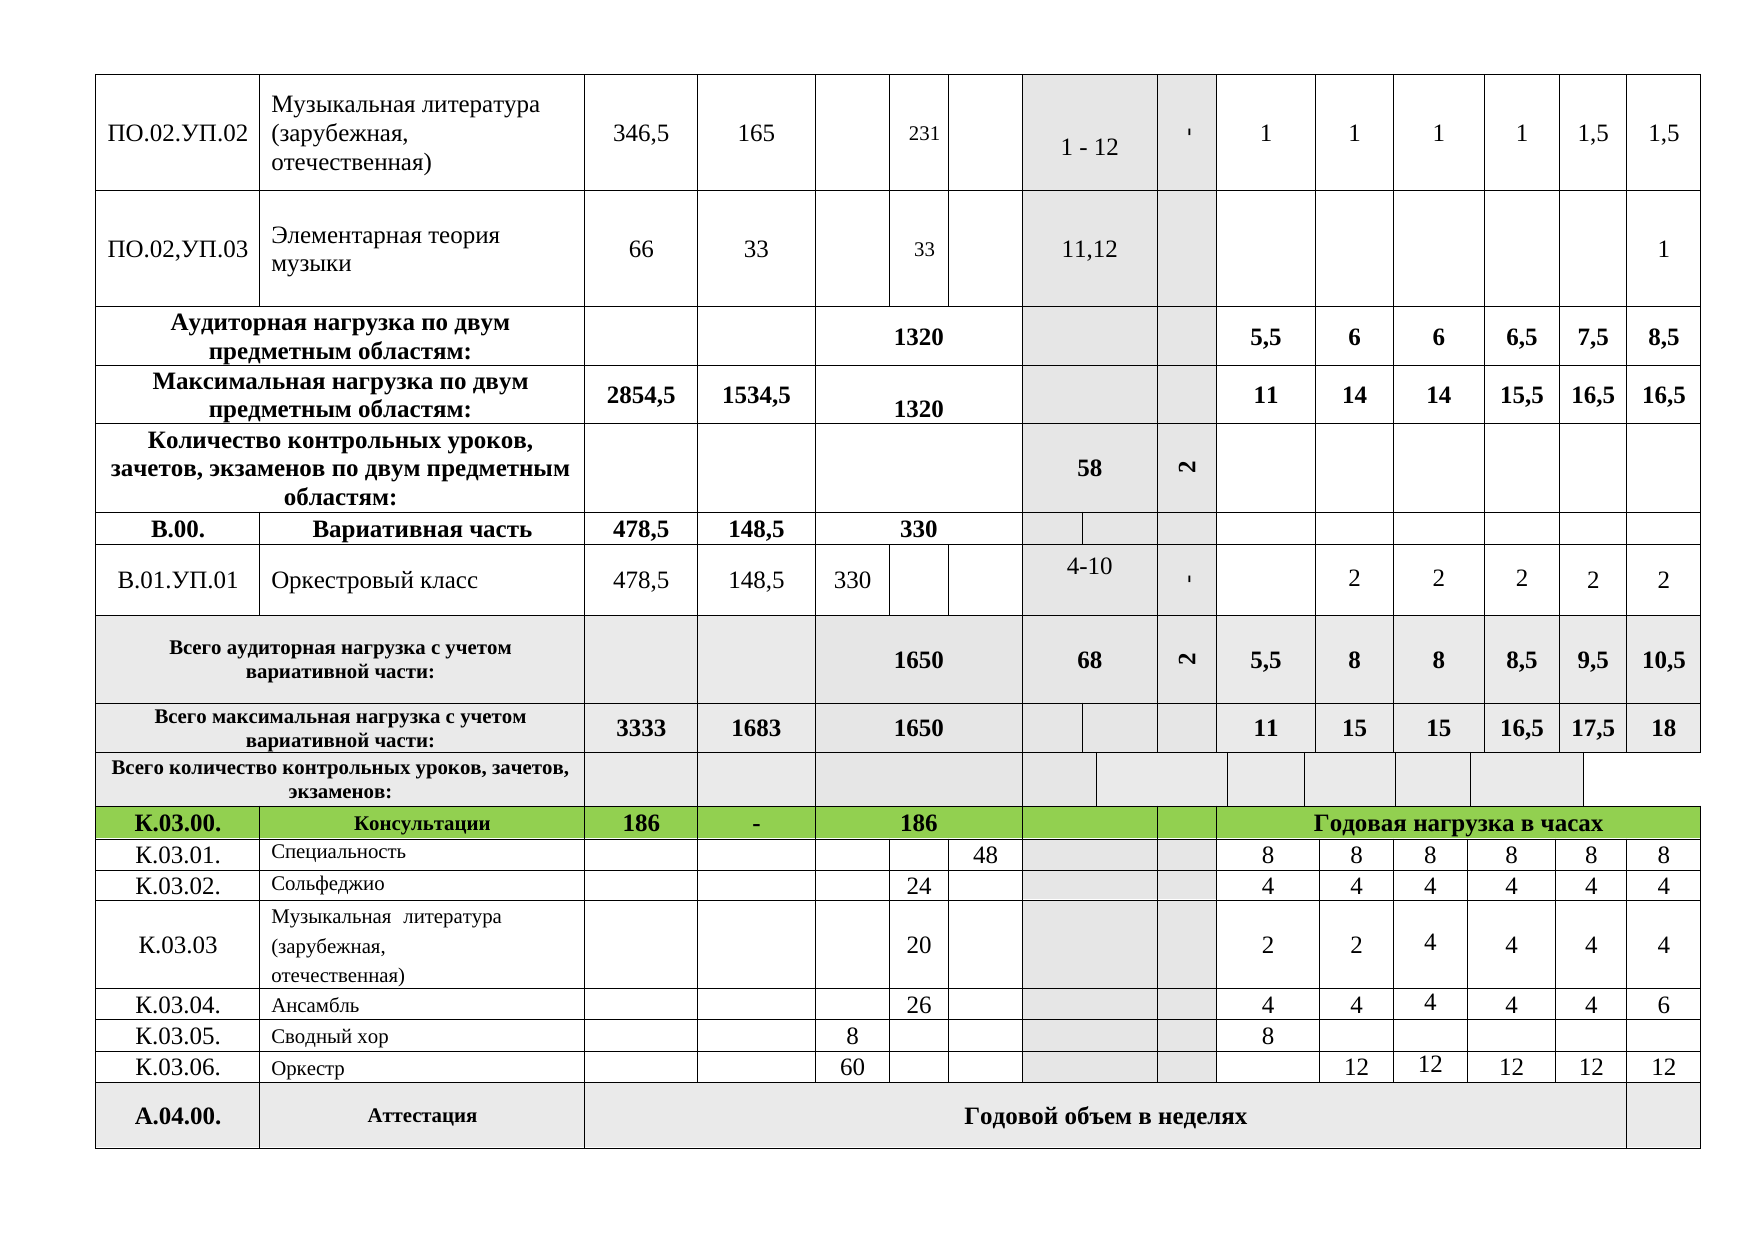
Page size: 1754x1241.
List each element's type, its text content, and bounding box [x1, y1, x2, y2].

table_cell 4 [1556, 989, 1626, 1019]
table_cell 11 [1217, 366, 1315, 423]
table_cell [1627, 1020, 1700, 1051]
table_cell Сольфеджио [260, 871, 584, 899]
table_cell [1023, 366, 1157, 423]
table_cell [1485, 424, 1559, 512]
table_cell 186 [585, 807, 697, 838]
table_cell [949, 545, 1022, 615]
table_cell 165 [698, 75, 815, 190]
table_cell [816, 901, 889, 988]
table_cell 1 [1316, 75, 1393, 190]
table_cell - [698, 807, 815, 838]
table_cell [585, 989, 697, 1019]
table_cell [1097, 753, 1227, 806]
table_cell [1158, 191, 1216, 306]
table_cell [585, 871, 697, 899]
table_cell [1023, 704, 1082, 752]
table_cell К.03.02. [96, 871, 259, 899]
table_cell 1650 [816, 704, 1022, 752]
table_cell 16,5 [1485, 704, 1559, 752]
table_cell К.03.05. [96, 1020, 259, 1051]
table_cell 346,5 [585, 75, 697, 190]
table_cell Вариативная часть [260, 513, 584, 544]
table_cell 6 [1627, 989, 1700, 1019]
table_cell 2 [1627, 545, 1700, 615]
table_cell [949, 871, 1022, 899]
table_cell [1158, 1020, 1216, 1051]
table_cell [1158, 366, 1216, 423]
table_cell 1 [1394, 75, 1484, 190]
table_cell [1023, 1020, 1157, 1051]
table_cell Аттестация [260, 1083, 584, 1147]
table_cell 66 [585, 191, 697, 306]
table_cell [1023, 513, 1082, 544]
table_cell 60 [816, 1052, 889, 1082]
table_cell [1485, 513, 1559, 544]
table_cell 14 [1394, 366, 1484, 423]
table_cell 4 [1217, 989, 1319, 1019]
table_cell [1217, 513, 1315, 544]
table_cell [949, 191, 1022, 306]
table_cell 4-10 [1023, 545, 1157, 615]
table_cell [1394, 191, 1484, 306]
table_cell 15 [1316, 704, 1393, 752]
table_cell Специальность [260, 840, 584, 870]
table_cell Элементарная теория музыки [260, 191, 584, 306]
table_cell [585, 616, 697, 703]
table_cell 5,5 [1217, 307, 1315, 365]
table_cell К.03.06. [96, 1052, 259, 1082]
table_cell [698, 989, 815, 1019]
table_cell [1023, 753, 1096, 806]
table_cell [1158, 513, 1216, 544]
table_cell [1394, 1020, 1467, 1051]
table_cell 2 [1320, 901, 1393, 988]
table_cell [1320, 1020, 1393, 1051]
table_cell - [1158, 545, 1216, 615]
table_cell [698, 901, 815, 988]
table_cell [1023, 307, 1157, 365]
table_cell 4 [1468, 871, 1555, 899]
table_cell [698, 1020, 815, 1051]
table_cell 1 [1627, 191, 1700, 306]
table_cell 15,5 [1485, 366, 1559, 423]
table_cell 8,5 [1627, 307, 1700, 365]
table_cell Музыкальная литература (зарубежная, отечественная) [260, 75, 584, 190]
table_cell Максимальная нагрузка по двум предметным областям: [96, 366, 584, 423]
table_cell [1316, 191, 1393, 306]
table_cell 18 [1627, 704, 1700, 752]
table_cell [949, 901, 1022, 988]
table_cell 4 [1394, 871, 1467, 899]
table_cell 478,5 [585, 513, 697, 544]
table_cell 1 [1217, 75, 1315, 190]
table_cell [585, 424, 697, 512]
table_cell [585, 307, 697, 365]
table_cell [1316, 513, 1393, 544]
table_cell [816, 424, 1022, 512]
table_cell 330 [816, 545, 889, 615]
table_cell ПО.02,УП.03 [96, 191, 259, 306]
table_cell 14 [1316, 366, 1393, 423]
table_cell [1228, 753, 1304, 806]
table_cell 11,12 [1023, 191, 1157, 306]
table_cell [698, 307, 815, 365]
table_cell 4 [1320, 871, 1393, 899]
table_cell 1320 [816, 307, 1022, 365]
table_cell 11 [1217, 704, 1315, 752]
table_cell 10,5 [1627, 616, 1700, 703]
table_cell [1556, 1020, 1626, 1051]
table_cell [1023, 901, 1157, 988]
table_cell [949, 1020, 1022, 1051]
table_cell [1217, 191, 1315, 306]
table_cell 478,5 [585, 545, 697, 615]
table_cell 4 [1627, 901, 1700, 988]
table_cell [585, 1052, 697, 1082]
table_cell 6 [1394, 307, 1484, 365]
table_cell 16,5 [1627, 366, 1700, 423]
table_cell 4 [1627, 871, 1700, 899]
table_cell В.00. [96, 513, 259, 544]
table_cell [585, 901, 697, 988]
table_cell 8 [1217, 1020, 1319, 1051]
table_cell [1158, 840, 1216, 870]
table_cell 6,5 [1485, 307, 1559, 365]
table_cell [1627, 513, 1700, 544]
table_cell 8 [1316, 616, 1393, 703]
table_cell 8 [1468, 840, 1555, 870]
table_cell [1158, 901, 1216, 988]
table_cell 58 [1023, 424, 1157, 512]
table_cell 2 [1560, 545, 1626, 615]
table_cell [1560, 424, 1626, 512]
table_cell К.03.01. [96, 840, 259, 870]
table_cell Аудиторная нагрузка по двум предметным областям: [96, 307, 584, 365]
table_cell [260, 901, 584, 988]
table_cell 12 [1320, 1052, 1393, 1082]
table_cell  [1316, 545, 1393, 615]
table_cell [1023, 871, 1157, 899]
table_cell 48 [949, 840, 1022, 870]
table_cell 2 [1158, 616, 1216, 703]
table_cell 1 - 12 [1023, 75, 1157, 190]
table_cell 8 [1394, 616, 1484, 703]
table_cell [585, 753, 697, 806]
table_cell 8,5 [1485, 616, 1559, 703]
table_cell [698, 616, 815, 703]
table_cell 24 [890, 871, 948, 899]
table_cell 186 [816, 807, 1022, 838]
table_cell 4 [1556, 871, 1626, 899]
table_cell - [1158, 75, 1216, 190]
table_cell 8 [1320, 840, 1393, 870]
table_cell [1023, 989, 1157, 1019]
table_cell [1396, 753, 1470, 806]
table_cell  [1394, 545, 1484, 615]
table_cell К.03.04. [96, 989, 259, 1019]
table_cell [1394, 513, 1484, 544]
table_cell [949, 75, 1022, 190]
table_cell 15 [1394, 704, 1484, 752]
table_cell 3333 [585, 704, 697, 752]
table_cell [816, 191, 889, 306]
table_cell 4 [1320, 989, 1393, 1019]
table_cell 33 [698, 191, 815, 306]
table_cell Всего количество контрольных уроков, зачетов, экзаменов: [96, 753, 584, 806]
table_cell [1023, 1052, 1157, 1082]
table_cell [1158, 307, 1216, 365]
table_cell Оркестровый класс [260, 545, 584, 615]
table_cell 5,5 [1217, 616, 1315, 703]
table_cell [1158, 989, 1216, 1019]
table_cell [890, 840, 948, 870]
table_cell 4 [1556, 901, 1626, 988]
table_cell [890, 1020, 948, 1051]
table_cell  [1394, 1052, 1467, 1082]
table_cell 12 [1627, 1052, 1700, 1082]
table_cell К.03.03 [96, 901, 259, 988]
table_cell [585, 840, 697, 870]
table_cell [1158, 1052, 1216, 1082]
table_cell [1158, 704, 1216, 752]
table_cell  [1485, 545, 1559, 615]
table_cell Ансамбль [260, 989, 584, 1019]
table_cell [1560, 513, 1626, 544]
table_cell [698, 840, 815, 870]
table_cell 16,5 [1560, 366, 1626, 423]
table_cell [698, 1052, 815, 1082]
table_cell 1650 [816, 616, 1022, 703]
table_cell 4 [1468, 901, 1555, 988]
table_cell [1158, 807, 1216, 838]
table_cell [1083, 704, 1157, 752]
table_cell 330 [816, 513, 1022, 544]
table_cell  [1394, 901, 1467, 988]
table_cell 8 [1556, 840, 1626, 870]
table_cell Всего максимальная нагрузка с учетом вариативной части: [96, 704, 584, 752]
table_cell 2 [1158, 424, 1216, 512]
table_cell К.03.00. [96, 807, 259, 838]
table_cell 17,5 [1560, 704, 1626, 752]
table_cell 6 [1316, 307, 1393, 365]
table_cell 12 [1556, 1052, 1626, 1082]
table_cell 148,5 [698, 545, 815, 615]
table_cell 20 [890, 901, 948, 988]
table_cell [816, 753, 1022, 806]
table_cell [1023, 840, 1157, 870]
table_cell [1158, 871, 1216, 899]
table_cell [1305, 753, 1395, 806]
table_cell Годовой объем в неделях [585, 1083, 1626, 1147]
table_cell 2 [1217, 901, 1319, 988]
table_cell [816, 871, 889, 899]
table_cell [1468, 1020, 1555, 1051]
table_cell [1560, 191, 1626, 306]
table_cell [816, 989, 889, 1019]
table_cell 1,5 [1560, 75, 1626, 190]
table_cell [949, 989, 1022, 1019]
table_cell 8 [1217, 840, 1319, 870]
table_cell 68 [1023, 616, 1157, 703]
table_cell [698, 753, 815, 806]
table_cell [1217, 1052, 1319, 1082]
table_cell 33 [890, 191, 948, 306]
table_cell 1320 [816, 366, 1022, 423]
table_cell [816, 75, 889, 190]
table_cell 2854,5 [585, 366, 697, 423]
table_cell 7,5 [1560, 307, 1626, 365]
table_cell [816, 840, 889, 870]
table_cell [1217, 545, 1315, 615]
table_cell 4 [1468, 989, 1555, 1019]
table_cell [585, 1020, 697, 1051]
table_cell 26 [890, 989, 948, 1019]
table_cell [698, 424, 815, 512]
table_cell 231 [890, 75, 948, 190]
table_cell [890, 545, 948, 615]
table_cell 4 [1217, 871, 1319, 899]
table_cell Годовая нагрузка в часах [1217, 807, 1700, 838]
table_cell 1683 [698, 704, 815, 752]
table_cell 12 [1468, 1052, 1555, 1082]
table_cell [949, 1052, 1022, 1082]
table_cell  [1394, 989, 1467, 1019]
table_cell 8 [1394, 840, 1467, 870]
table_cell 8 [816, 1020, 889, 1051]
table_cell [698, 871, 815, 899]
table_cell [1394, 424, 1484, 512]
table_cell [1471, 753, 1583, 806]
table_cell Оркестр [260, 1052, 584, 1082]
table_cell 1,5 [1627, 75, 1700, 190]
table_cell 148,5 [698, 513, 815, 544]
table_cell ПО.02.УП.02 [96, 75, 259, 190]
table_cell [1316, 424, 1393, 512]
table_cell Консультации [260, 807, 584, 838]
table_cell Сводный хор [260, 1020, 584, 1051]
table_cell [1083, 513, 1157, 544]
table_cell 9,5 [1560, 616, 1626, 703]
table_cell [1217, 424, 1315, 512]
table_cell В.01.УП.01 [96, 545, 259, 615]
table_cell [890, 1052, 948, 1082]
table_cell [1485, 191, 1559, 306]
table_cell 1 [1485, 75, 1559, 190]
table_cell 8 [1627, 840, 1700, 870]
table_cell [1023, 807, 1157, 838]
table_cell Всего аудиторная нагрузка с учетом вариативной части: [96, 616, 584, 703]
table_cell 1534,5 [698, 366, 815, 423]
table_cell А.04.00. [96, 1083, 259, 1147]
table_cell [1627, 1083, 1700, 1147]
table_cell [1627, 424, 1700, 512]
table_cell Количество контрольных уроков, зачетов, экзаменов по двум предметным областям: [96, 424, 584, 512]
